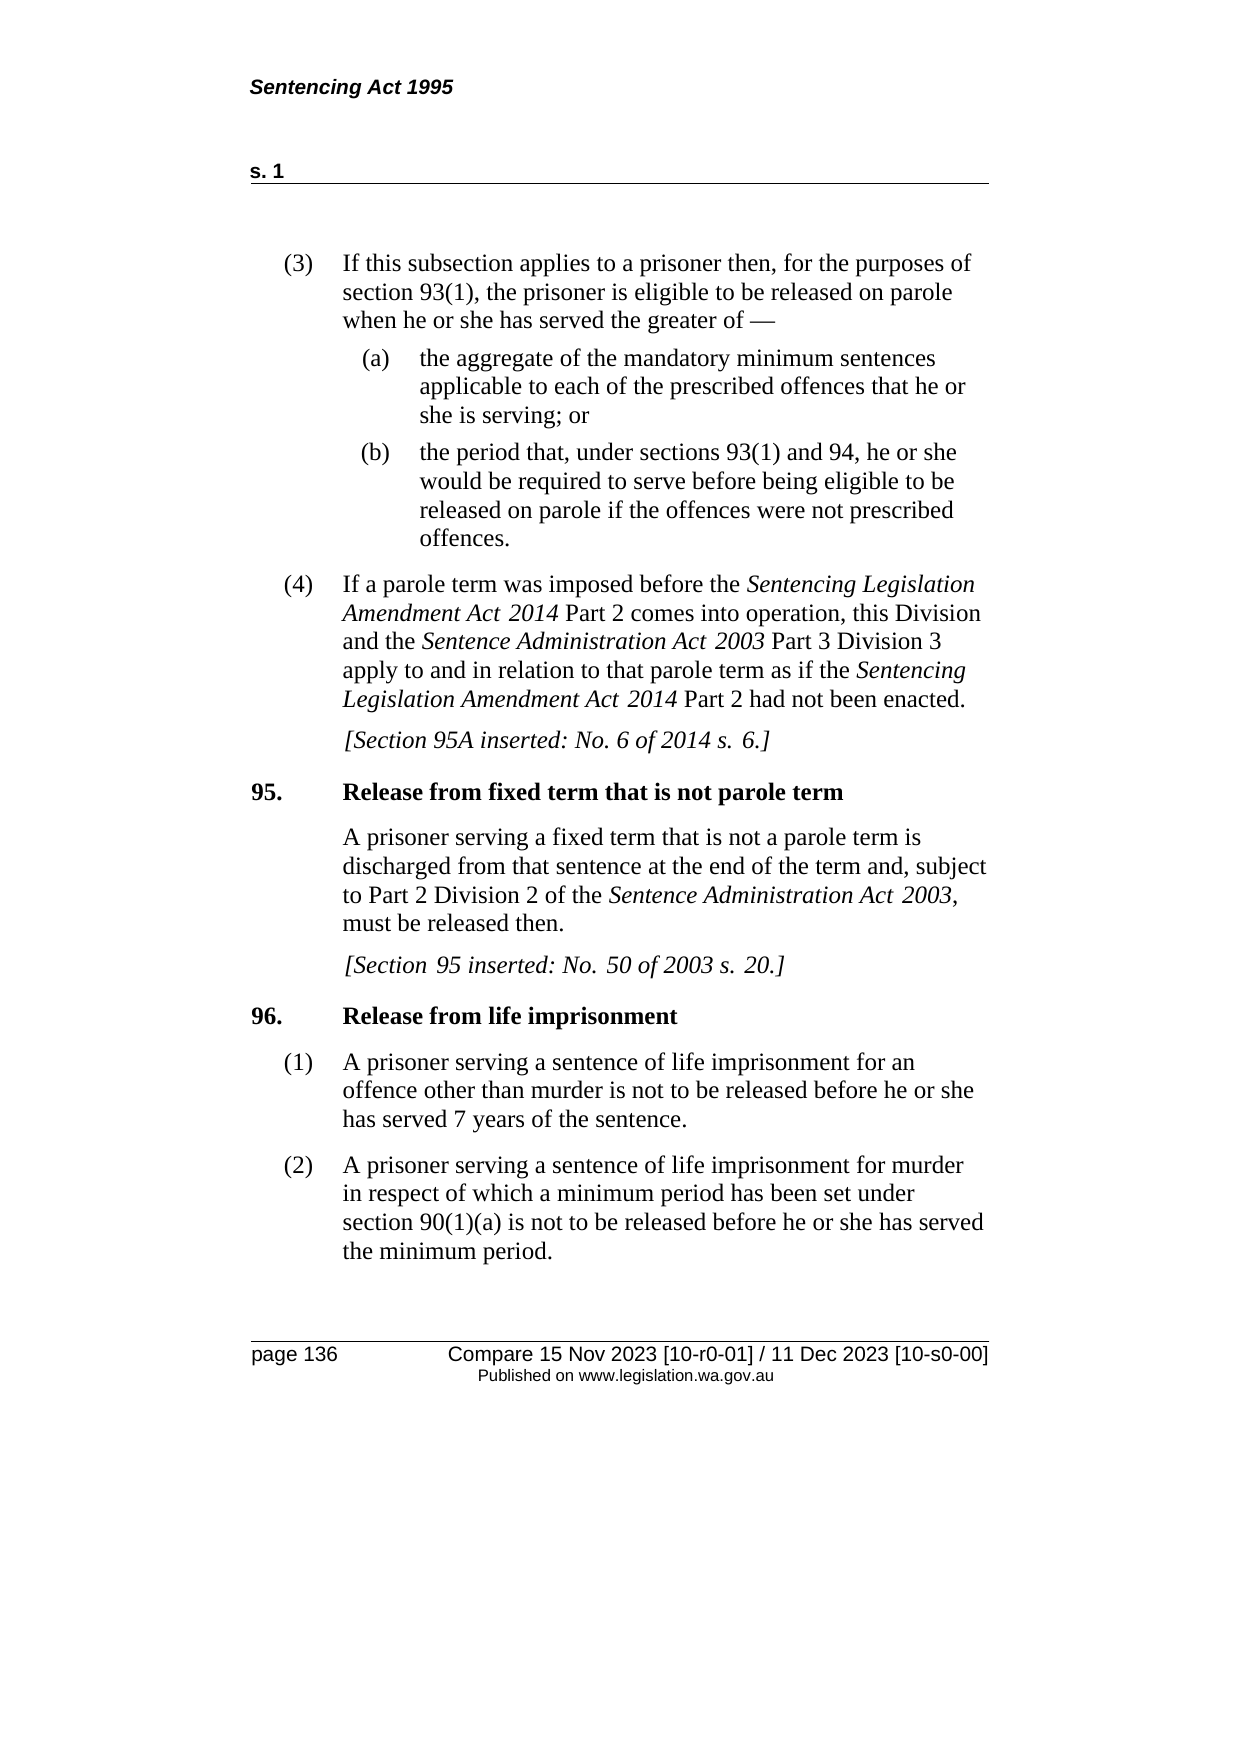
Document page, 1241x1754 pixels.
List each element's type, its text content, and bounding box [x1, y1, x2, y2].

text (b) the period that, under sections 93(1) and 94, he or she would be required to serve before being eligible to be released on parole if the offences were not prescribed offences. [251, 437, 989, 552]
subtitle 95. Release from fixed term that is not parole term [251, 777, 989, 806]
text A prisoner serving a fixed term that is not a parole term is discharged from that sentence at the end of the term and, subject to Part 2 Division 2 of the Sentence Administration Act 2003, must be released then. [251, 822, 989, 937]
subtitle 96. Release from life imprisonment [251, 1001, 989, 1030]
text (2) A prisoner serving a sentence of life imprisonment for murder in respect of which a minimum period has been set under section 90(1)(a) is not to be released before he or she has served the minimum period. [251, 1150, 989, 1265]
text (1) A prisoner serving a sentence of life imprisonment for an offence other than murder is not to be released before he or she has served 7 years of the sentence. [251, 1047, 989, 1133]
text [Section 95A inserted: No. 6 of 2014 s. 6.] [251, 725, 989, 754]
text (4) If a parole term was imposed before the Sentencing Legislation Amendment Act 2014 Part 2 comes into operation, this Division and the Sentence Administration Act 2003 Part 3 Division 3 apply to and in relation to that parole term as if the Sentencing Legislation Amendment Act 2014 Part 2 had not been enacted. [251, 569, 989, 713]
text [Section 95 inserted: No. 50 of 2003 s. 20.] [251, 950, 989, 978]
text (a) the aggregate of the mandatory minimum sentences applicable to each of the prescribed offences that he or she is serving; or [251, 343, 989, 429]
text (3) If this subsection applies to a prisoner then, for the purposes of section 93(1), the prisoner is eligible to be released on parole when he or she has served the greater of — [251, 248, 989, 334]
